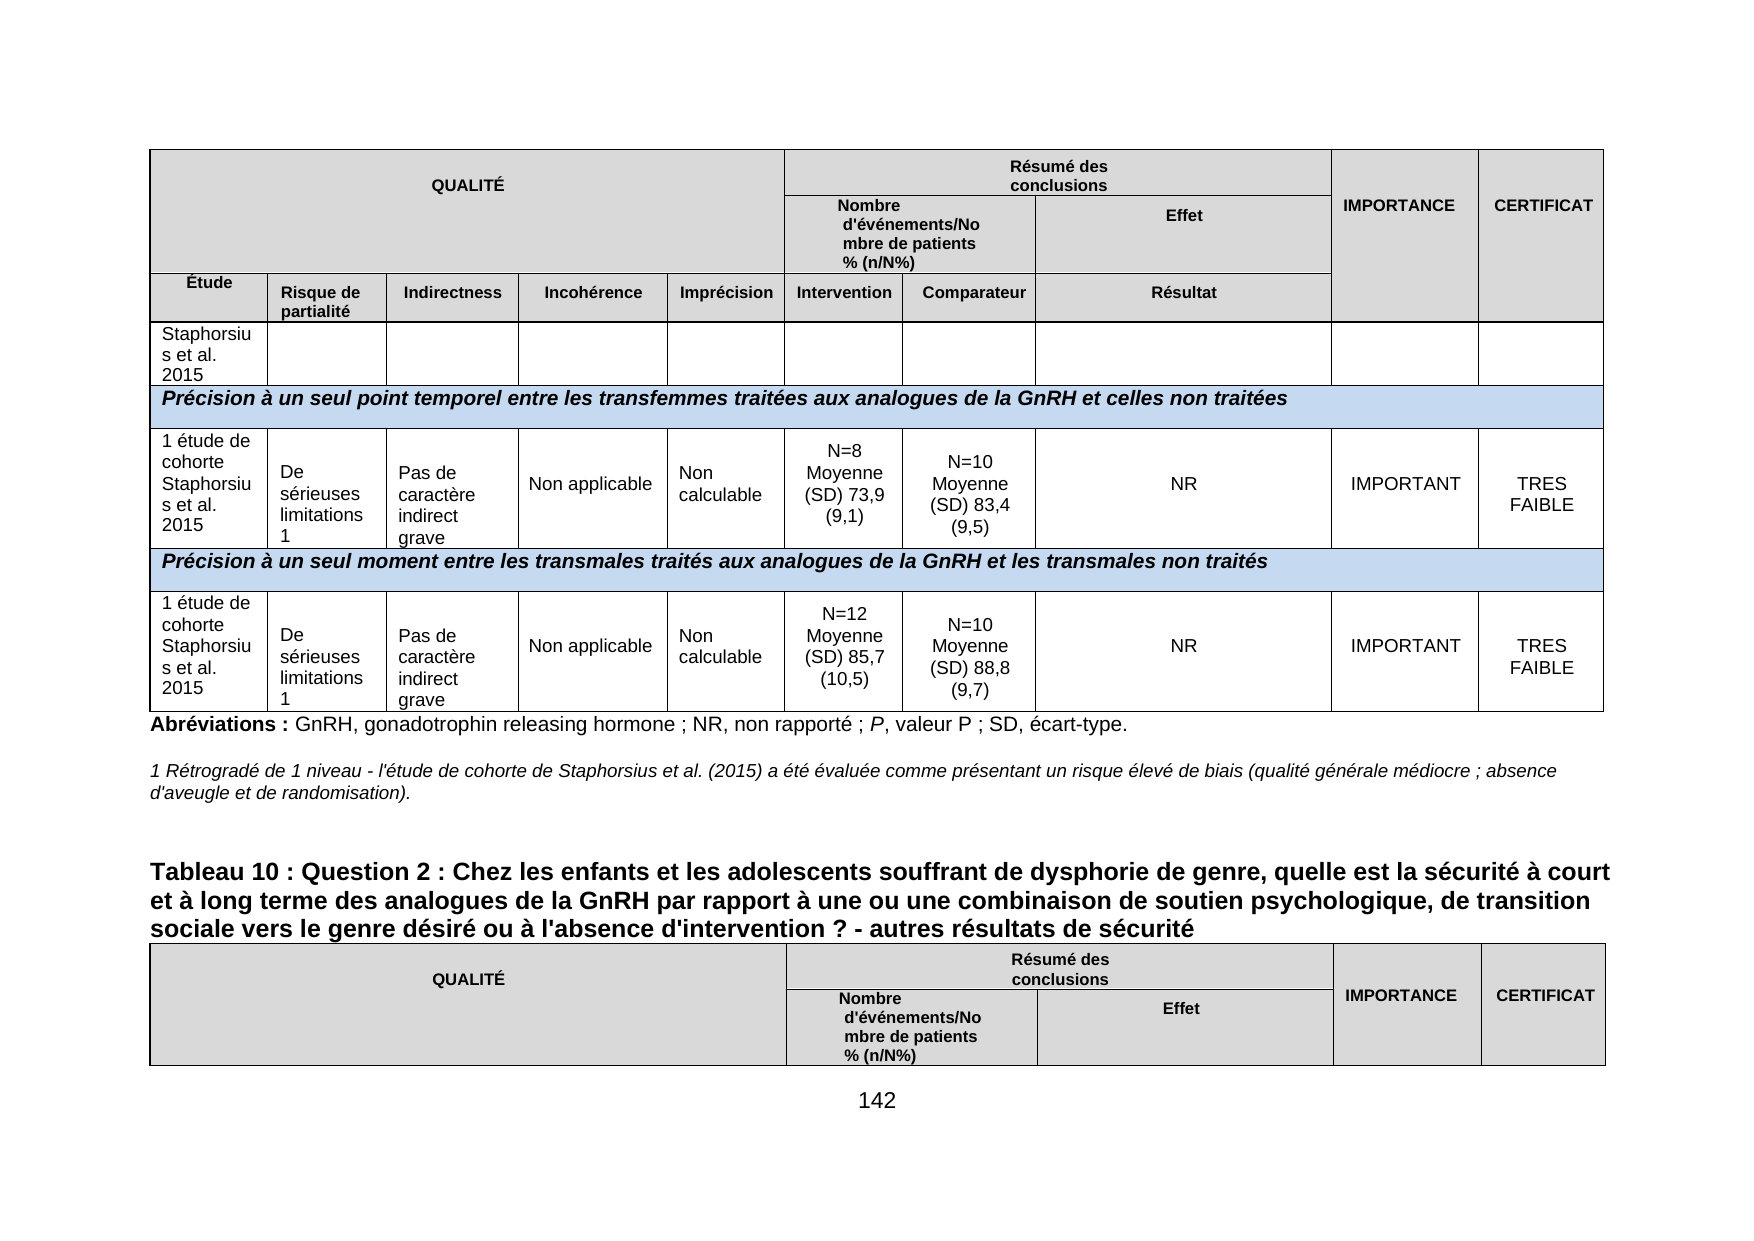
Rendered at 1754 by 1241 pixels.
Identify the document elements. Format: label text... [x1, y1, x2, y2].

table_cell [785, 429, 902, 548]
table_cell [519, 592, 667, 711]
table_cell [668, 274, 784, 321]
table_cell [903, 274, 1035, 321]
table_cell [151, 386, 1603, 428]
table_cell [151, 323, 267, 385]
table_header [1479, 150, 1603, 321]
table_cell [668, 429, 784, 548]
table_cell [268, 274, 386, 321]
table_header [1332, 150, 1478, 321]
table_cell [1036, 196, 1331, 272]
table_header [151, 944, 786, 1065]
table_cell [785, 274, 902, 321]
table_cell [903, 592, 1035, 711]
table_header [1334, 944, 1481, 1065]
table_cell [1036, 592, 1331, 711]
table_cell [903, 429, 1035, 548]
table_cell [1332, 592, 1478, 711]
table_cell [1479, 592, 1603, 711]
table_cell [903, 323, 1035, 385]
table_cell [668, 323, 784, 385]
text Abréviations : GnRH, gonadotrophin releasing hormone ; NR, non rapporté ; P, valeur P ; SD, écart-type. [150, 712, 1639, 736]
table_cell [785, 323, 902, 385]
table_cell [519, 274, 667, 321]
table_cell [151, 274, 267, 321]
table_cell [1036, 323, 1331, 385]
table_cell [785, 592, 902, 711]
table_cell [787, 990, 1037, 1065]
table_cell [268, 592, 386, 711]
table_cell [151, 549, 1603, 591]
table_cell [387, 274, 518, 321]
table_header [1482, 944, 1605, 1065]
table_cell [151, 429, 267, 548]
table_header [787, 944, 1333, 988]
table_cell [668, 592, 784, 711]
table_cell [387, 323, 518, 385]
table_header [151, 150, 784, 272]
subtitle Tableau 10 : Question 2 : Chez les enfants et les adolescents souffrant de dysphorie de genre, quelle est la sécurité à court et à long terme des analogues de la GnRH par rapport à une ou une combinaison de soutien psychologique, de transition sociale vers le genre désiré ou à l'absence d'intervention ? - autres résultats de sécurité [150, 857, 1622, 943]
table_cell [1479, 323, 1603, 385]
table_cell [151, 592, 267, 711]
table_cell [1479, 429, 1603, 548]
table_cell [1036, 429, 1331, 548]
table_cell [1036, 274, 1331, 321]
text 1 Rétrogradé de 1 niveau - l'étude de cohorte de Staphorsius et al. (2015) a été évaluée comme présentant un risque élevé de biais (qualité générale médiocre ; absence d'aveugle et de randomisation). [150, 760, 1639, 803]
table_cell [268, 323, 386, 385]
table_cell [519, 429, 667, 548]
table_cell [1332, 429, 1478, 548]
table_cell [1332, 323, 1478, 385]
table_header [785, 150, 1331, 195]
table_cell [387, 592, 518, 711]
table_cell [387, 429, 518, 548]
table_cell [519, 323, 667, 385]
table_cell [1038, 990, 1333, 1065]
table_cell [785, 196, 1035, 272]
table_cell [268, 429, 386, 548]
